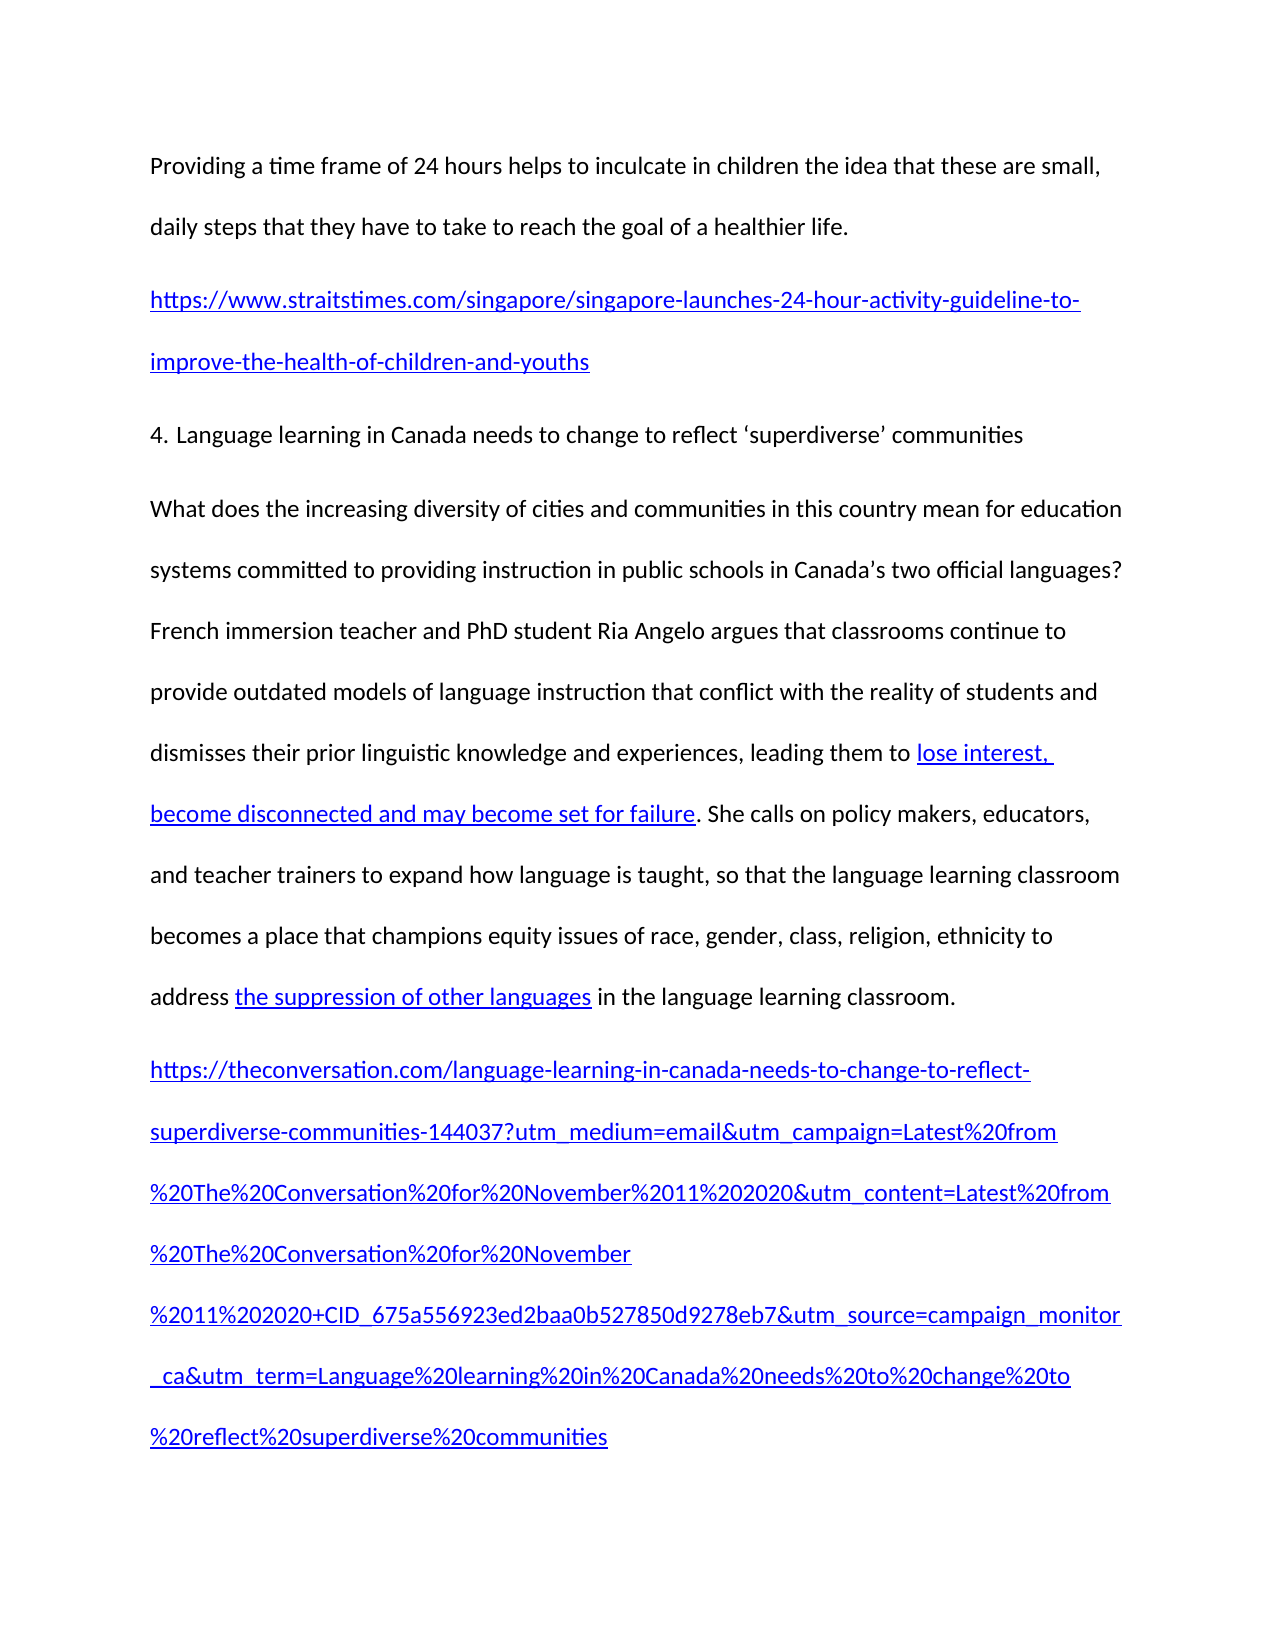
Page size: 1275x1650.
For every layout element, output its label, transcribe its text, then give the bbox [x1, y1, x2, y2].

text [150, 150, 1125, 242]
text https://theconversation.com/language-learning-in-canada-needs-to-change-to-reflect-superdiverse-communities-144037?utm_medium=email&utm_campaign=Latest%20from%20The%20Conversation%20for%20November%2011%202020&utm_content=Latest%20from%20The%20Conversation%20for%20November%2011%202020+CID_675a556923ed2baa0b527850d9278eb7&utm_source=campaign_monitor_ca&utm_term=Language%20learning%20in%20Canada%20needs%20to%20change%20to%20reflect%20superdiverse%20communities [150, 1054, 1125, 1451]
text https://www.straitstimes.com/singapore/singapore-launches-24-hour-activity-guideline-to-improve-the-health-of-children-and-youths [150, 284, 1125, 376]
text 4. Language learning in Canada needs to change to reflect ‘superdiverse’ communities [150, 419, 1125, 450]
text What does the increasing diversity of cities and communities in this country mean for education systems committed to providing instruction in public schools in Canada’s two official languages? French immersion teacher and PhD student Ria Angelo argues that classrooms continue to provide outdated models of language instruction that conflict with the reality of students and dismisses their prior linguistic knowledge and experiences, leading them to lose interest, become disconnected and may become set for failure. She calls on policy makers, educators, and teacher trainers to expand how language is taught, so that the language learning classroom becomes a place that champions equity issues of race, gender, class, religion, ethnicity to address the suppression of other languages in the language learning classroom. [150, 493, 1125, 1012]
